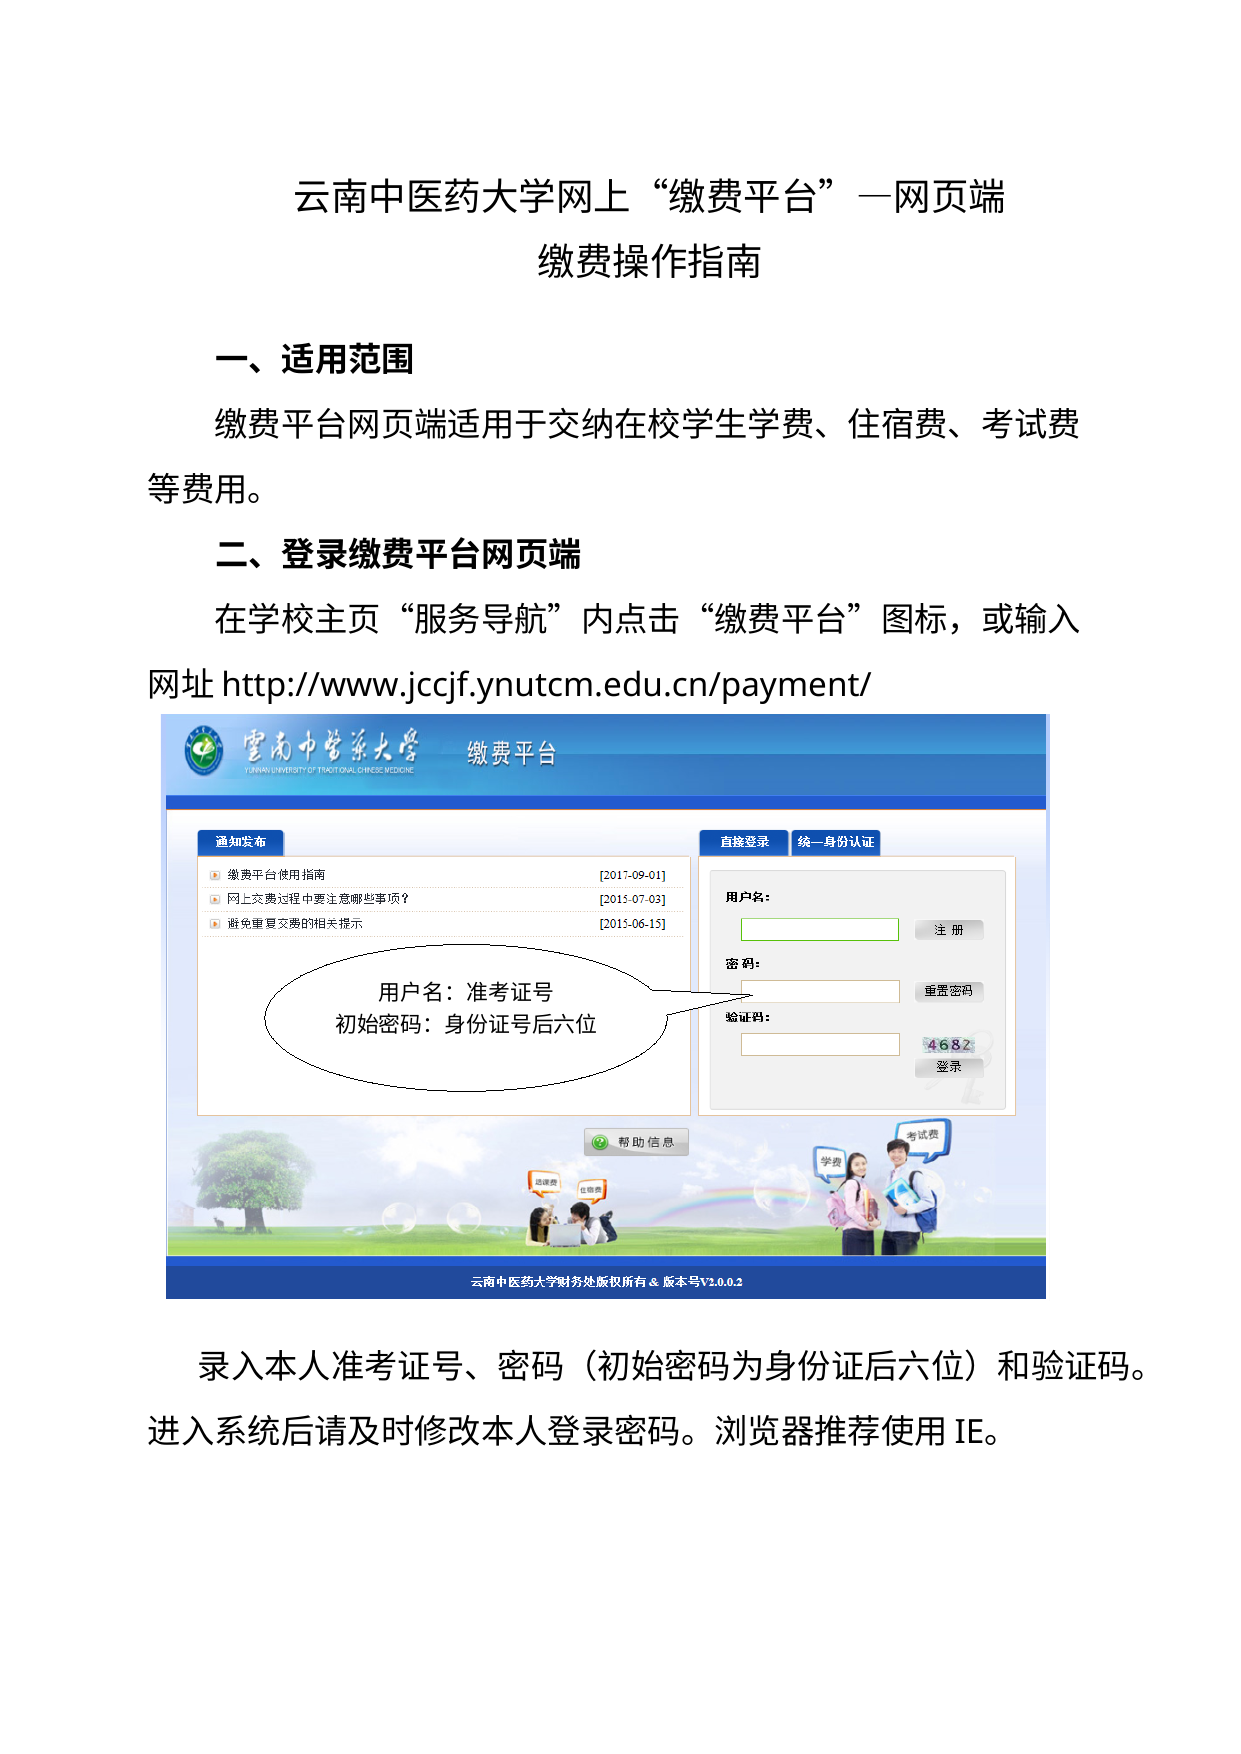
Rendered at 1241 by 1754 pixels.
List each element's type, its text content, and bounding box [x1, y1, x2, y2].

picture [160, 714, 1050, 1301]
text 缴费操作指南 [148, 227, 1152, 292]
text 缴费平台网页端适用于交纳在校学生学费、住宿费、考试费等费用。 [148, 389, 1103, 519]
text 云南中医药大学网上“缴费平台”—网页端 [148, 162, 1152, 227]
text 一、适用范围 [148, 324, 1103, 389]
text 录入本人准考证号、密码（初始密码为身份证后六位）和验证码。进入系统后请及时修改本人登录密码。浏览器推荐使用IE。 [148, 1332, 1152, 1462]
text 二、登录缴费平台网页端 [148, 519, 1103, 584]
text 在学校主页“服务导航”内点击“缴费平台”图标，或输入网址http://www.jccjf.ynutcm.edu.cn/payment/ [148, 584, 1108, 714]
